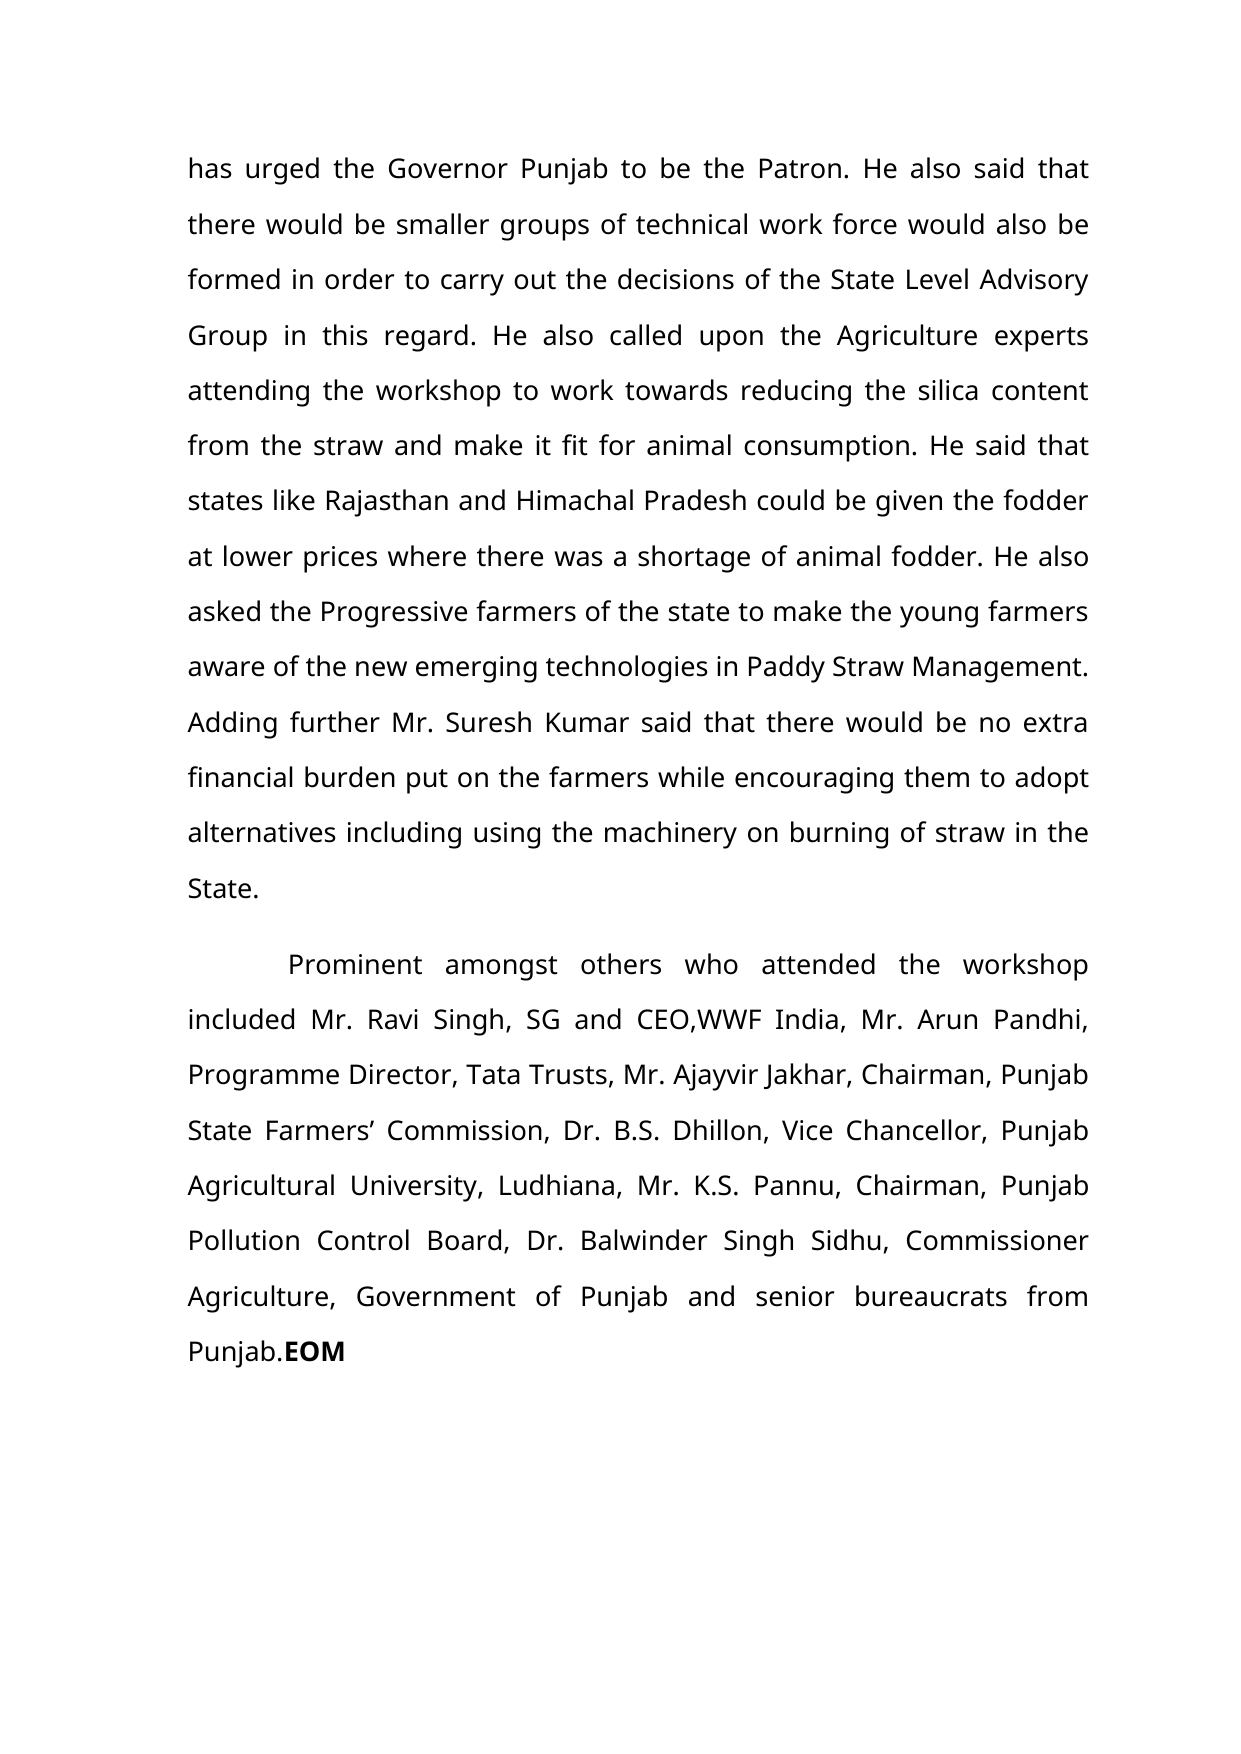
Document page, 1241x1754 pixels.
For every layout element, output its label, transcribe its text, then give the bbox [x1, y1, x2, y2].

text Prominent amongst others who attended the workshop included Mr. Ravi Singh, SG and CEO,WWF India, Mr. Arun Pandhi, Programme Director, Tata Trusts, Mr. Ajayvir Jakhar, Chairman, Punjab State Farmers’ Commission, Dr. B.S. Dhillon, Vice Chancellor, Punjab Agricultural University, Ludhiana, Mr. K.S. Pannu, Chairman, Punjab Pollution Control Board, Dr. Balwinder Singh Sidhu, Commissioner Agriculture, Government of Punjab and senior bureaucrats from Punjab.EOM [187, 945, 1090, 1369]
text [187, 150, 1090, 906]
